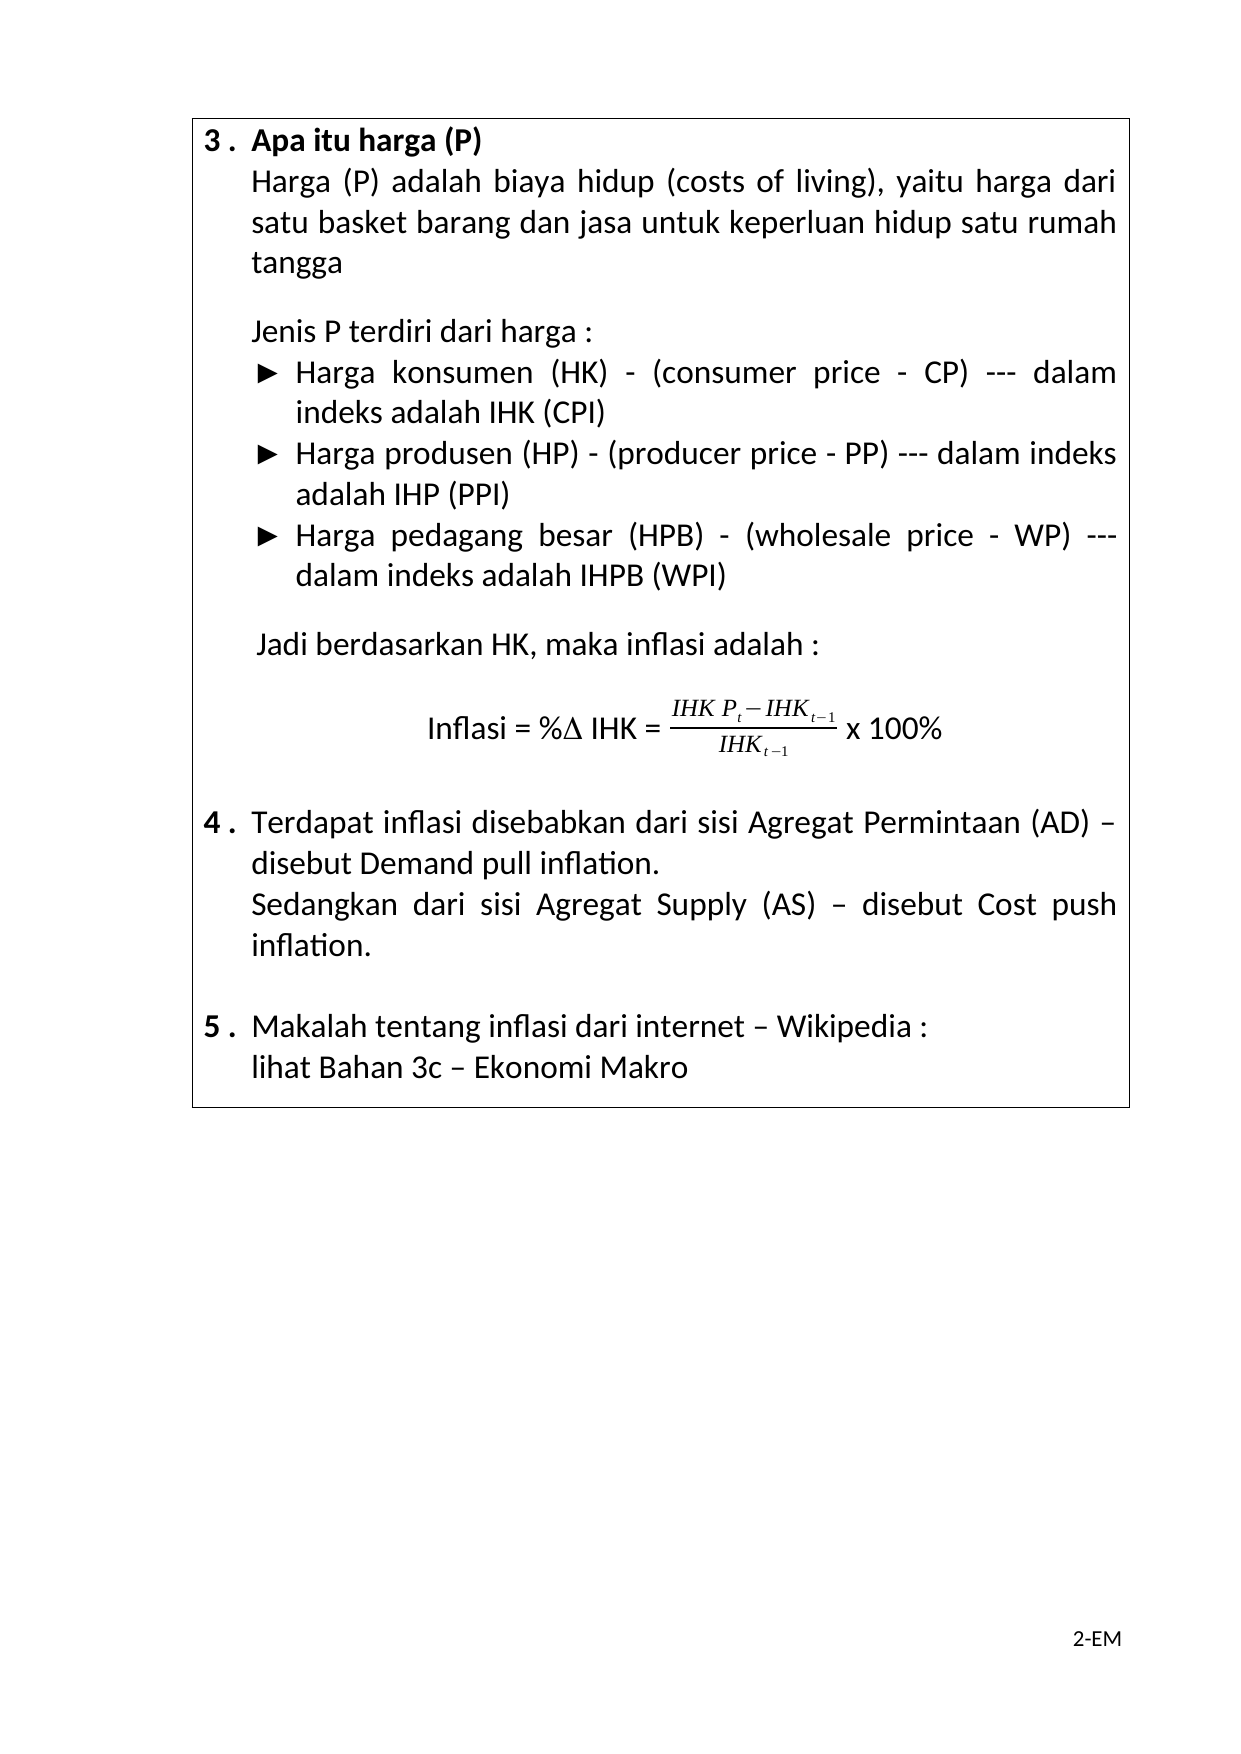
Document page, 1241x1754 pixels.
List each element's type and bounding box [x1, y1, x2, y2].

table_header [193, 119, 1129, 1107]
